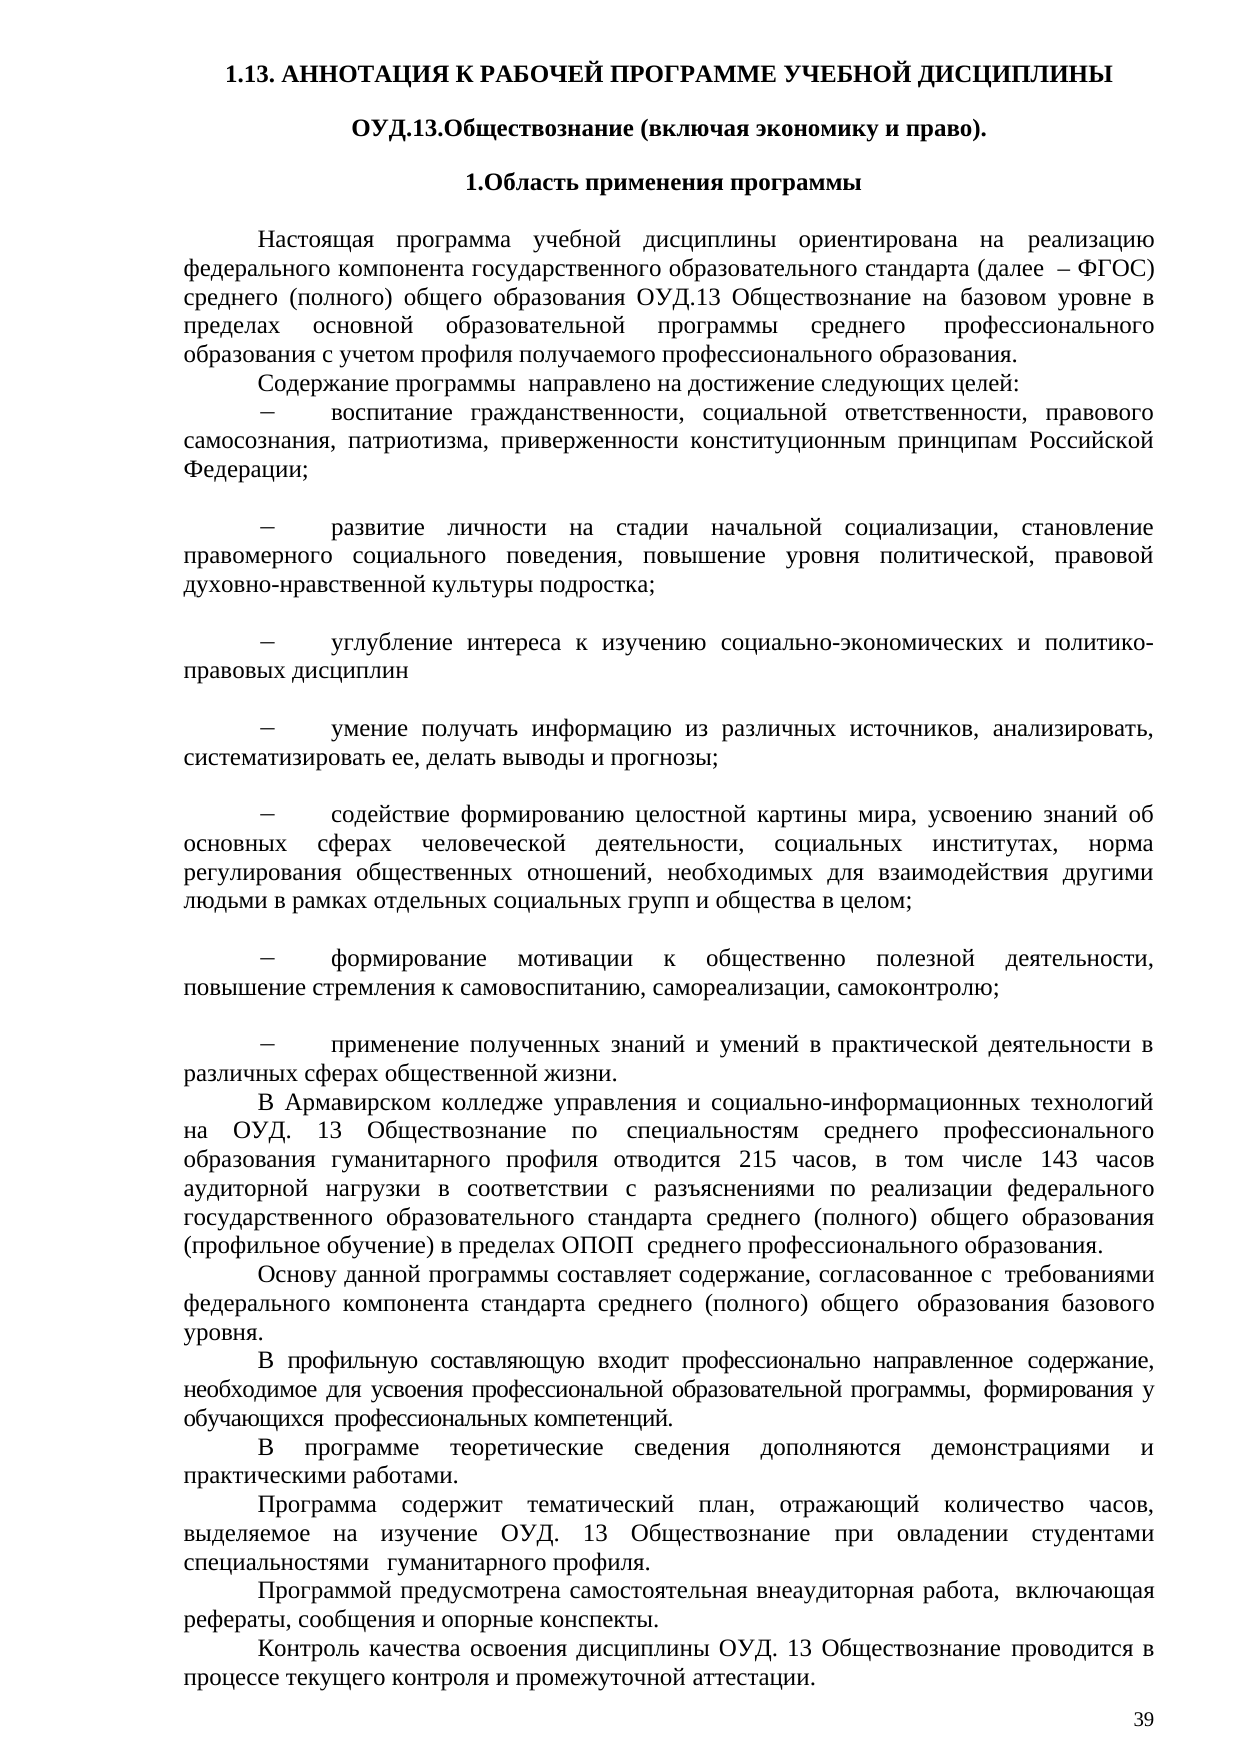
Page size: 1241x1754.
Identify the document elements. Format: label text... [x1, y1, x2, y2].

list углубление интереса к изучению социально-экономических и политико-правовых дисциплин [183, 627, 1154, 684]
list применение полученных знаний и умений в практической деятельности в различных сферах общественной жизни. [183, 1029, 1154, 1087]
text 1.Область применения программы [314, 167, 1013, 196]
text В профильную составляющую входит профессионально направленное содержание, необходимое для усвоения профессиональной образовательной программы, формирования у обучающихся профессиональных компетенций. [183, 1346, 1154, 1432]
text Основу данной программы составляет содержание, согласованное с требованиями федерального компонента стандарта среднего (полного) общего образования базового уровня. [183, 1259, 1154, 1346]
text Настоящая программа учебной дисциплины ориентирована на реализацию федерального компонента государственного образовательного стандарта (далее – ФГОС) среднего (полного) общего образования ОУД.13 Обществознание на базовом уровне в пределах основной образовательной программы среднего профессионального образования с учетом профиля получаемого профессионального образования. [183, 224, 1154, 368]
text В Армавирском колледже управления и социально-информационных технологий на ОУД. 13 Обществознание по специальностям среднего профессионального образования гуманитарного профиля отводится 215 часов, в том числе 143 часов аудиторной нагрузки в соответствии с разъяснениями по реализации федерального государственного образовательного стандарта среднего (полного) общего образования (профильное обучение) в пределах ОПОП среднего профессионального образования. [183, 1087, 1154, 1259]
text В программе теоретические сведения дополняются демонстрациями и практическими работами. [183, 1432, 1154, 1489]
text Контроль качества освоения дисциплины ОУД. 13 Обществознание проводится в процессе текущего контроля и промежуточной аттестации. [183, 1633, 1154, 1691]
text Программа содержит тематический план, отражающий количество часов, выделяемое на изучение ОУД. 13 Обществознание при овладении студентами специальностями гуманитарного профиля. [183, 1489, 1154, 1576]
text 1.13. АННОТАЦИЯ К РАБОЧЕЙ ПРОГРАММЕ УЧЕБНОЙ ДИСЦИПЛИНЫ [183, 59, 1154, 88]
list умение получать информацию из различных источников, анализировать, систематизировать ее, делать выводы и прогнозы; [183, 713, 1154, 771]
list воспитание гражданственности, социальной ответственности, правового самосознания, патриотизма, приверженности конституционным принципам Российской Федерации; [183, 397, 1154, 483]
list развитие личности на стадии начальной социализации, становление правомерного социального поведения, повышение уровня политической, правовой духовно-нравственной культуры подростка; [183, 512, 1154, 598]
text ОУД.13.Обществознание (включая экономику и право). [183, 113, 1154, 142]
list формирование мотивации к общественно полезной деятельности, повышение стремления к самовоспитанию, самореализации, самоконтролю; [183, 943, 1154, 1001]
text Содержание программы направлено на достижение следующих целей: [183, 368, 1154, 397]
list содействие формированию целостной картины мира, усвоению знаний об основных сферах человеческой деятельности, социальных институтах, норма регулирования общественных отношений, необходимых для взаимодействия другими людьми в рамках отдельных социальных групп и общества в целом; [183, 799, 1154, 914]
text Программой предусмотрена самостоятельная внеаудиторная работа, включающая рефераты, сообщения и опорные конспекты. [183, 1576, 1154, 1633]
